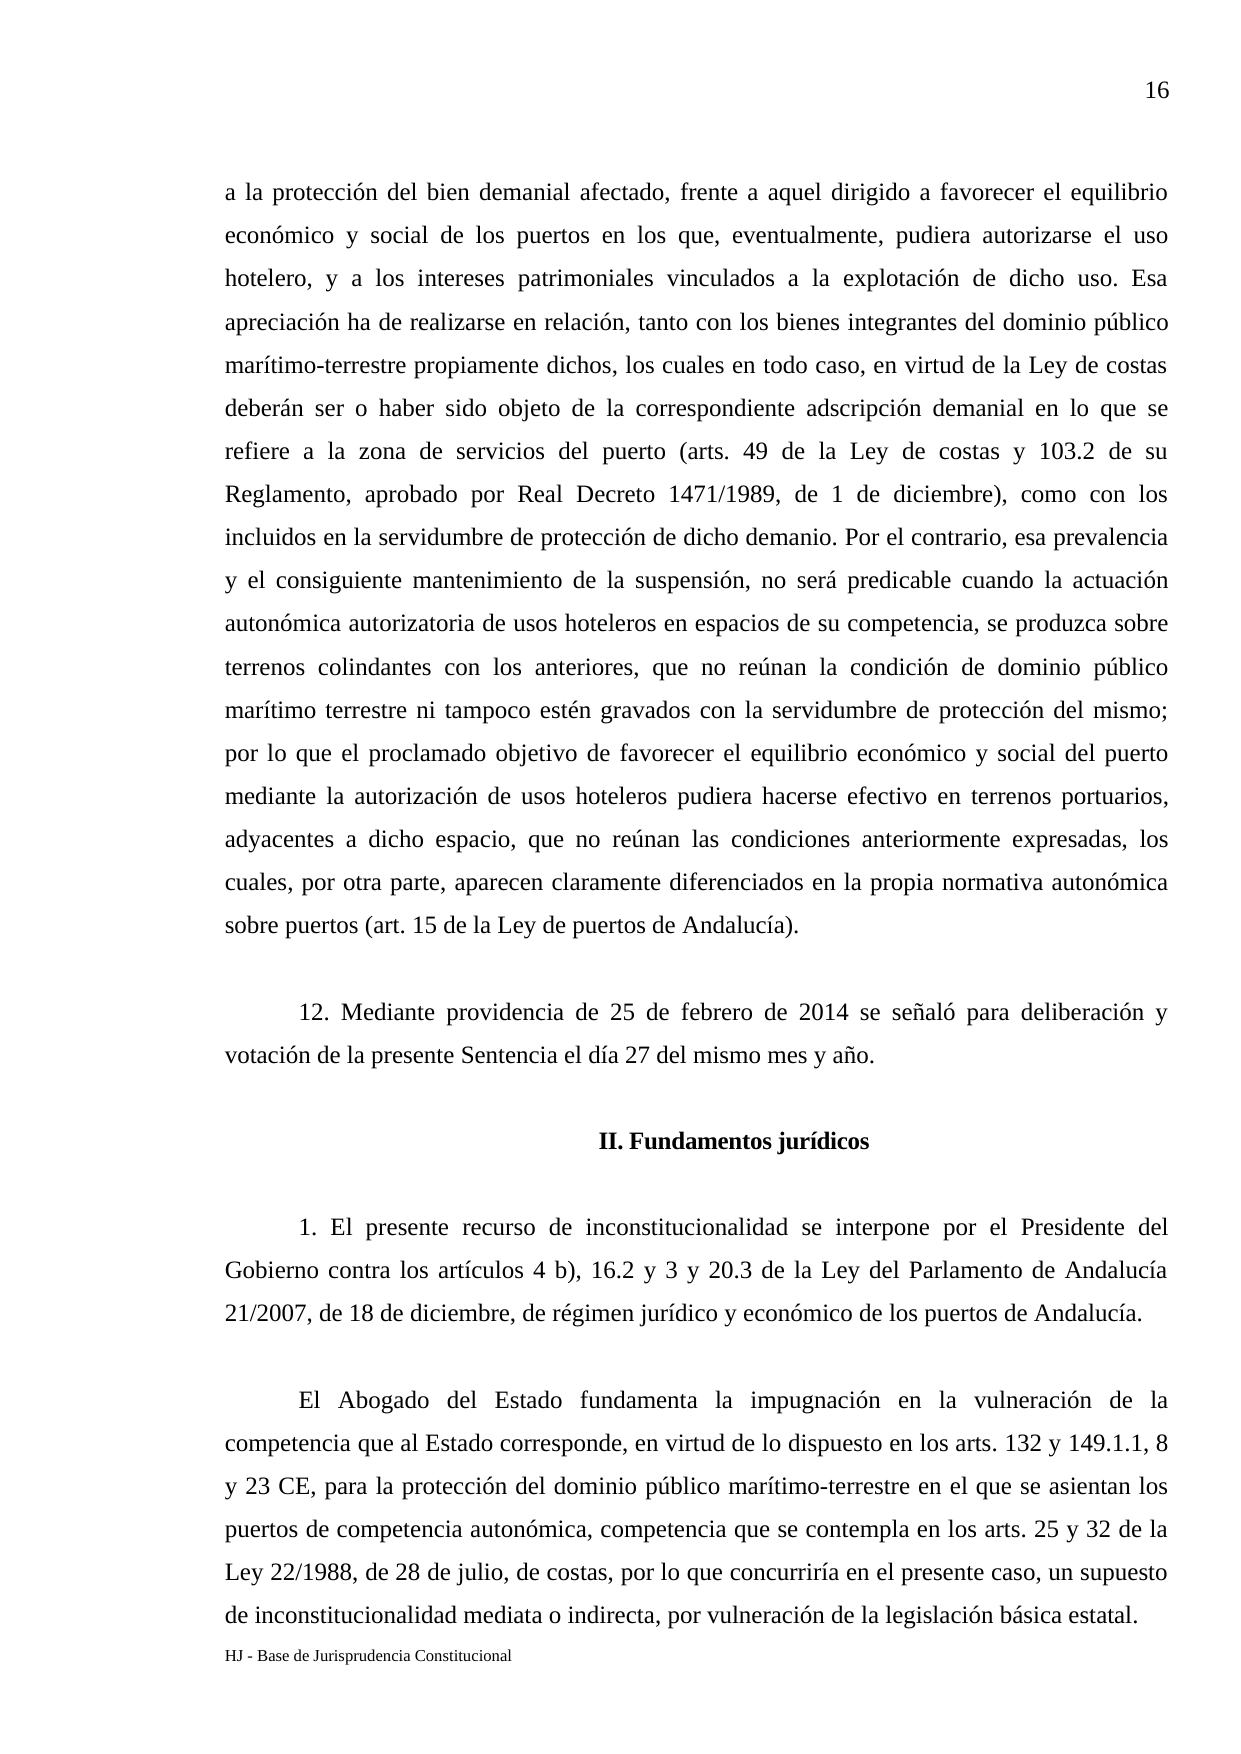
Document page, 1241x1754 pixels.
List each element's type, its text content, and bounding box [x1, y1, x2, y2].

text 1. El presente recurso de inconstitucionalidad se interpone por el Presidente del Gobierno contra los artículos 4 b), 16.2 y 3 y 20.3 de la Ley del Parlamento de Andalucía 21/2007, de 18 de diciembre, de régimen jurídico y económico de los puertos de Andalucía. [224, 1212, 1169, 1327]
text 12. Mediante providencia de 25 de febrero de 2014 se señaló para deliberación y votación de la presente Sentencia el día 27 del mismo mes y año. [224, 997, 1169, 1068]
text El Abogado del Estado fundamenta la impugnación en la vulneración de la competencia que al Estado corresponde, en virtud de lo dispuesto en los arts. 132 y 149.1.1, 8 y 23 CE, para la protección del dominio público marítimo-terrestre en el que se asientan los puertos de competencia autonómica, competencia que se contempla en los arts. 25 y 32 de la Ley 22/1988, de 28 de julio, de costas, por lo que concurriría en el presente caso, un supuesto de inconstitucionalidad mediata o indirecta, por vulneración de la legislación básica estatal. [224, 1385, 1169, 1629]
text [224, 177, 1169, 939]
subtitle II. Fundamentos jurídicos [224, 1126, 1169, 1155]
